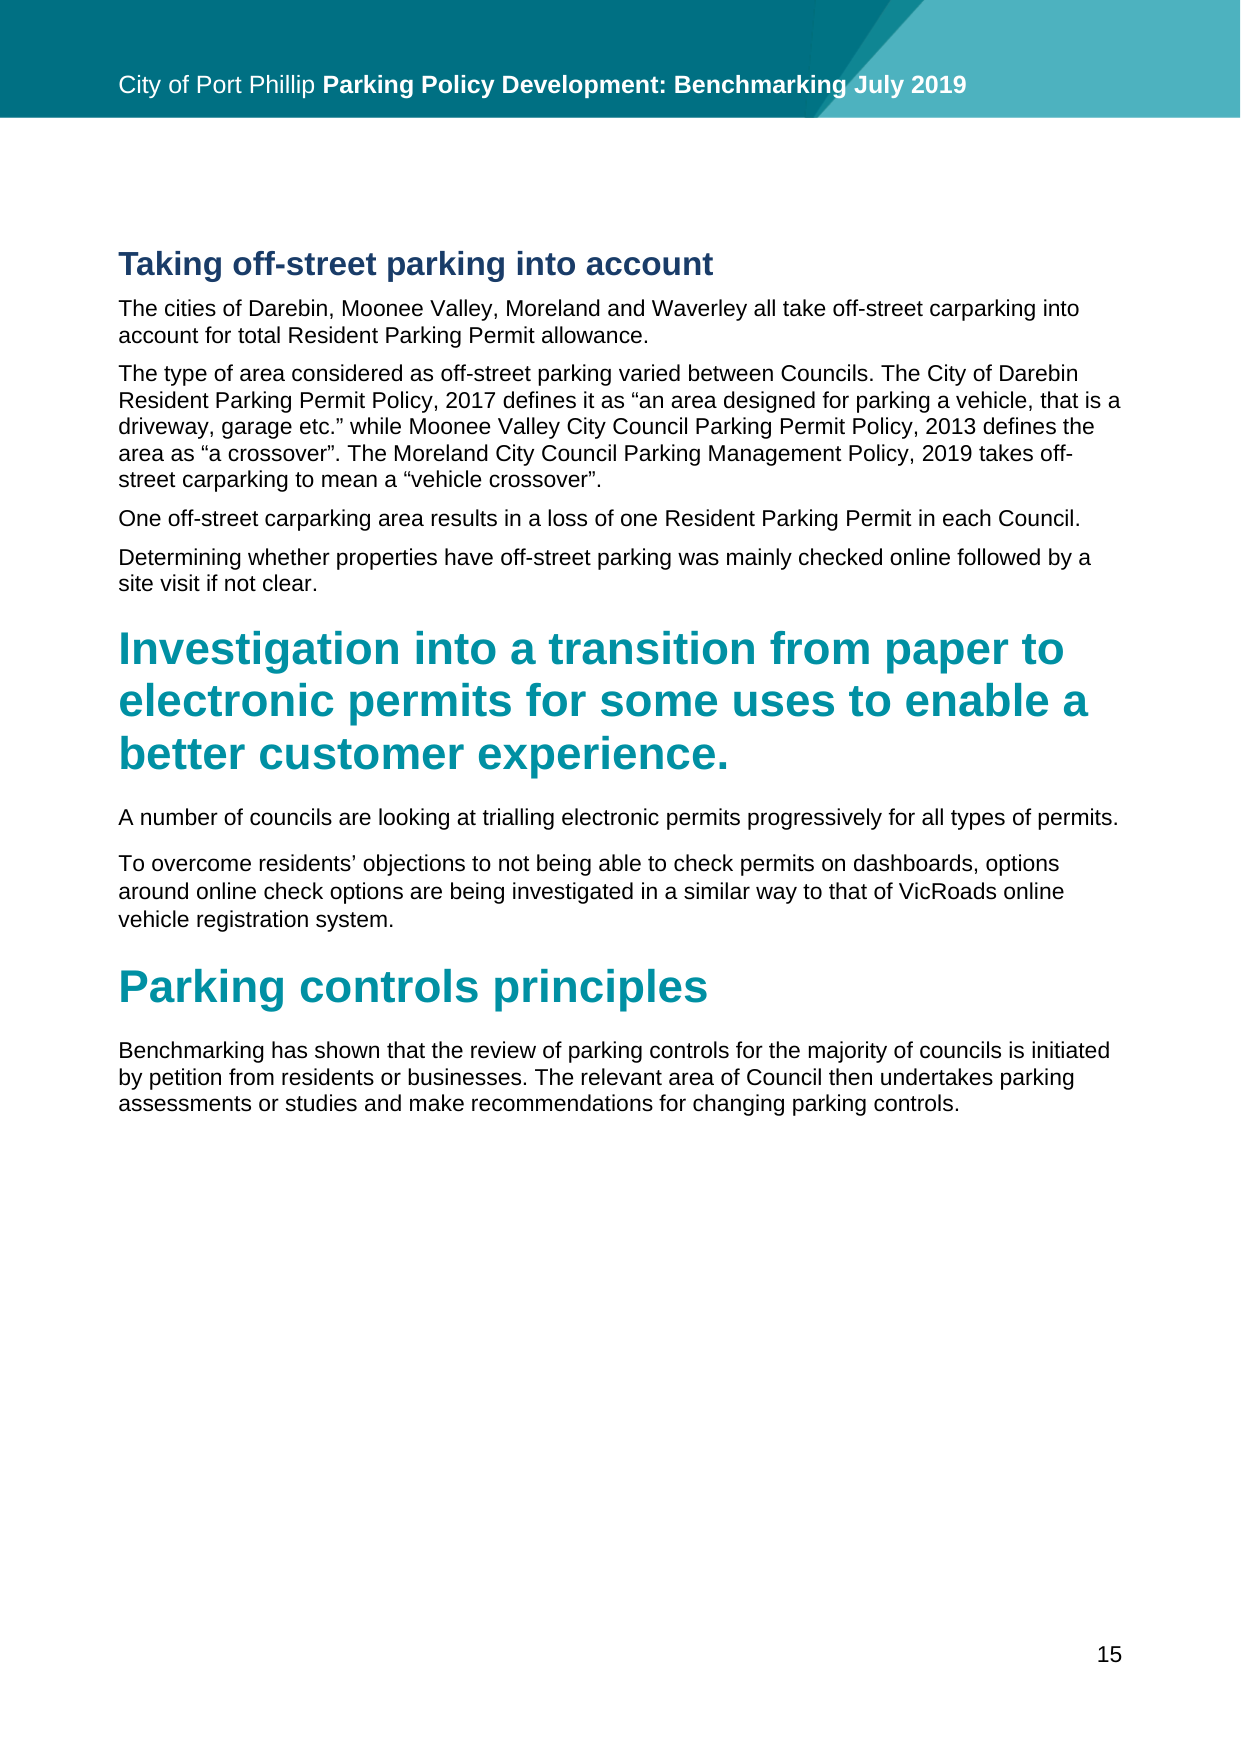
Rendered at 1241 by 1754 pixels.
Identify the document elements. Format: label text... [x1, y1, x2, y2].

text The cities of Darebin, Moonee Valley, Moreland and Waverley all take off-street carparking into account for total Resident Parking Permit allowance. [118, 295, 1122, 348]
text To overcome residents’ objections to not being able to check permits on dashboards, options around online check options are being investigated in a similar way to that of VicRoads online vehicle registration system. [118, 849, 1122, 933]
text A number of councils are looking at trialling electronic permits progressively for all types of permits. [118, 804, 1122, 831]
subtitle Parking controls principles [118, 960, 1122, 1012]
text One off-street carparking area results in a loss of one Resident Parking Permit in each Council. [118, 505, 1122, 531]
picture [0, 0, 1241, 119]
text Determining whether properties have off-street parking was mainly checked online followed by a site visit if not clear. [118, 543, 1122, 596]
text The type of area considered as off-street parking varied between Councils. The City of Darebin Resident Parking Permit Policy, 2017 defines it as “an area designed for parking a vehicle, that is a driveway, garage etc.” while Moonee Valley City Council Parking Permit Policy, 2013 defines the area as “a crossover”. The Moreland City Council Parking Management Policy, 2019 takes off-street carparking to mean a “vehicle crossover”. [118, 360, 1122, 492]
subtitle Taking off-street parking into account [118, 244, 1122, 283]
subtitle Investigation into a transition from paper to electronic permits for some uses to enable a better customer experience. [118, 621, 1122, 779]
text Benchmarking has shown that the review of parking controls for the majority of councils is initiated by petition from residents or businesses. The relevant area of Council then undertakes parking assessments or studies and make recommendations for changing parking controls. [118, 1037, 1122, 1117]
